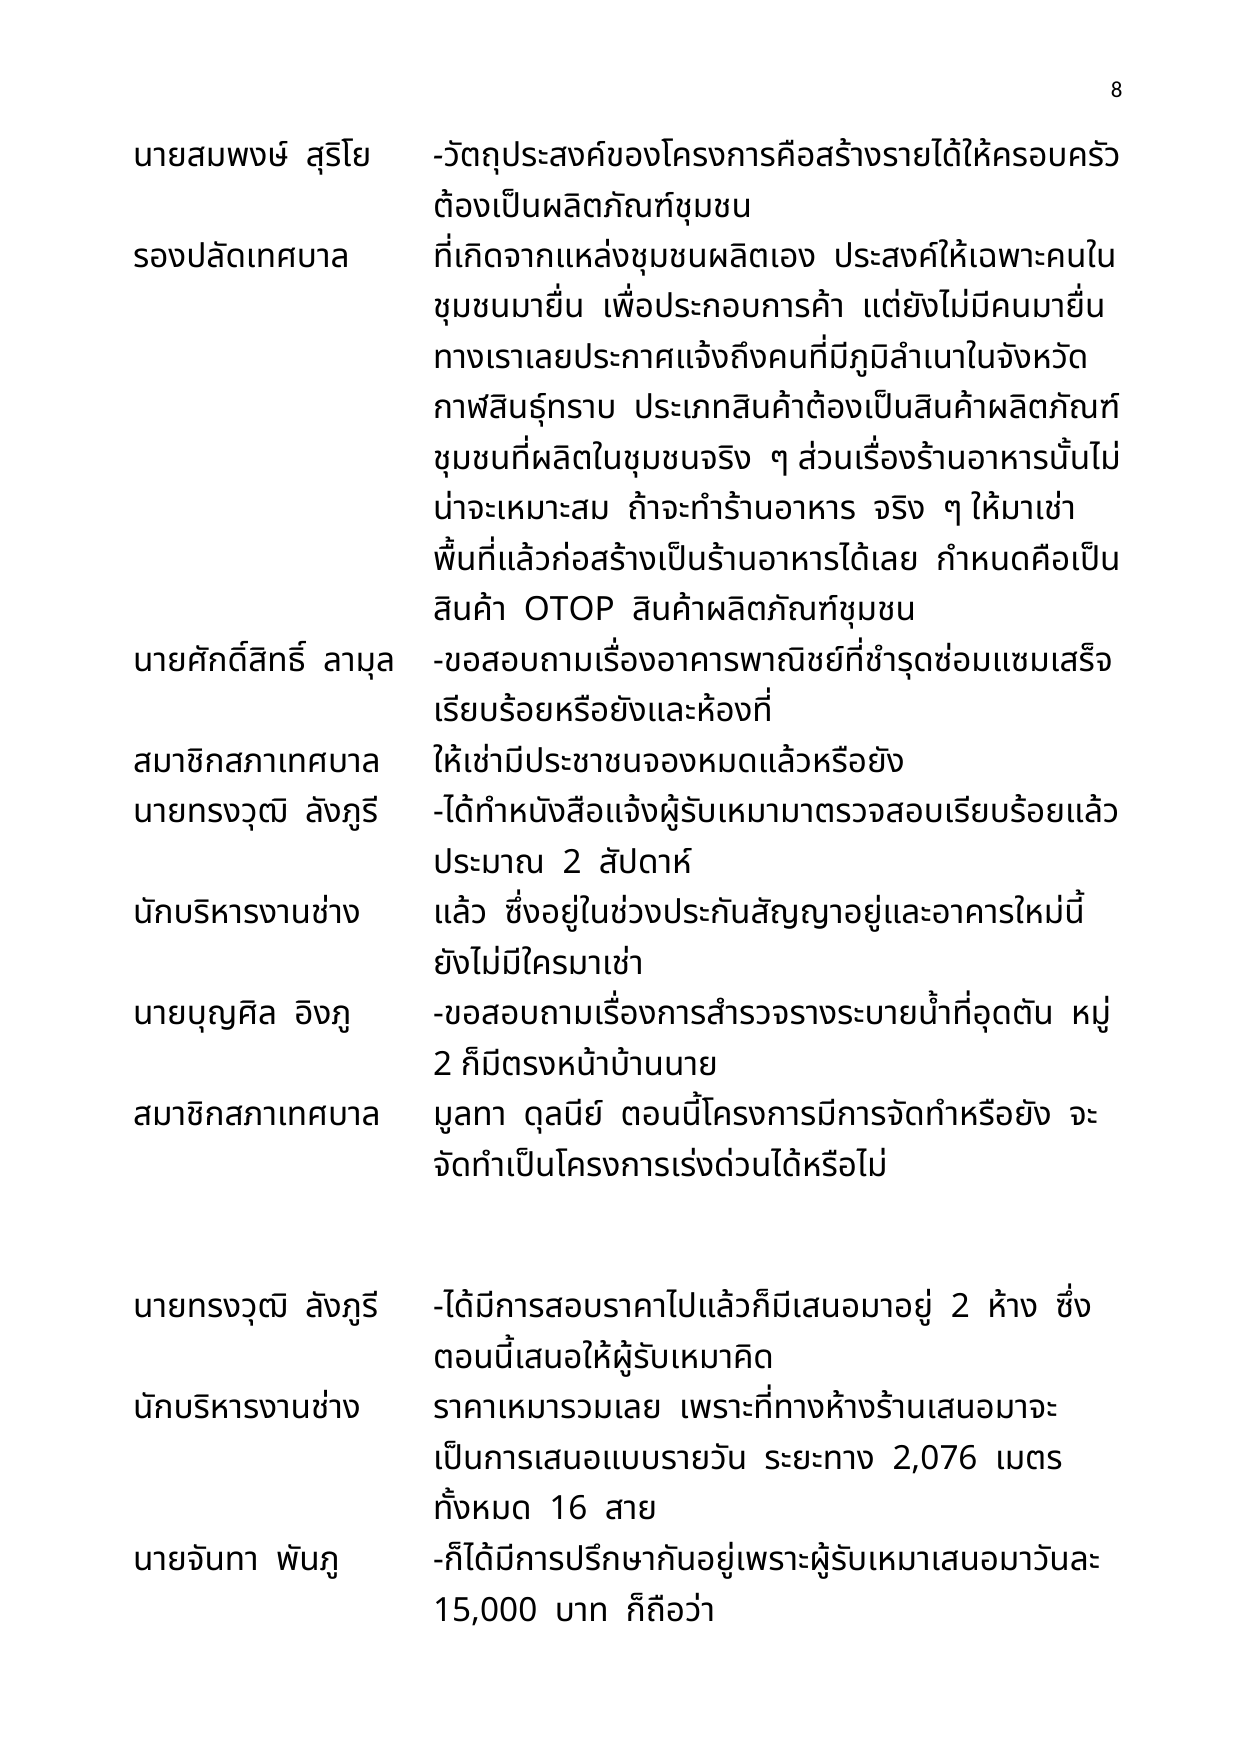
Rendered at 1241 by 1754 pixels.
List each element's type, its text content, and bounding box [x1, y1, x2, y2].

text สมาชิกสภาเทศบาล ให้เช่ามีประชาชนจองหมดแล้วหรือยัง [133, 737, 1122, 787]
text รองปลัดเทศบาล ที่เกิดจากแหล่งชุมชนผลิตเอง ประสงค์ให้เฉพาะคนในชุมชนมายื่น เพื่อประกอบการค้า แต่ยังไม่มีคนมายื่นทางเราเลยประกาศแจ้งถึงคนที่มีภูมิลำเนาในจังหวัดกาฬสินธุ์ทราบ ประเภทสินค้าต้องเป็นสินค้าผลิตภัณฑ์ชุมชนที่ผลิตในชุมชนจริง ๆ ส่วนเรื่องร้านอาหารนั้นไม่น่าจะเหมาะสม ถ้าจะทำร้านอาหาร จริง ๆ ให้มาเช่าพื้นที่แล้วก่อสร้างเป็นร้านอาหารได้เลย กำหนดคือเป็นสินค้า OTOP สินค้าผลิตภัณฑ์ชุมชน [133, 232, 1122, 636]
text นายศักดิ์สิทธิ์ ลามุล -ขอสอบถามเรื่องอาคารพาณิชย์ที่ชำรุดซ่อมแซมเสร็จเรียบร้อยหรือยังและห้องที่ [133, 636, 1122, 737]
text นายทรงวุฒิ ลังภูรี -ได้มีการสอบราคาไปแล้วก็มีเสนอมาอยู่ 2 ห้าง ซึ่งตอนนี้เสนอให้ผู้รับเหมาคิด [133, 1282, 1122, 1383]
text นักบริหารงานช่าง แล้ว ซึ่งอยู่ในช่วงประกันสัญญาอยู่และอาคารใหม่นี้ยังไม่มีใครมาเช่า [133, 888, 1122, 989]
text นายบุญศิล อิงภู -ขอสอบถามเรื่องการสำรวจรางระบายน้ำที่อุดตัน หมู่ 2 ก็มีตรงหน้าบ้านนาย [133, 989, 1122, 1090]
text นายสมพงษ์ สุริโย -วัตถุประสงค์ของโครงการคือสร้างรายได้ให้ครอบครัวต้องเป็นผลิตภัณฑ์ชุมชน [133, 131, 1122, 232]
text นักบริหารงานช่าง ราคาเหมารวมเลย เพราะที่ทางห้างร้านเสนอมาจะเป็นการเสนอแบบรายวัน ระยะทาง 2,076 เมตร ทั้งหมด 16 สาย [133, 1383, 1122, 1535]
text นายทรงวุฒิ ลังภูรี -ได้ทำหนังสือแจ้งผู้รับเหมามาตรวจสอบเรียบร้อยแล้ว ประมาณ 2 สัปดาห์ [133, 787, 1122, 888]
text สมาชิกสภาเทศบาล มูลทา ดุลนีย์ ตอนนี้โครงการมีการจัดทำหรือยัง จะจัดทำเป็นโครงการเร่งด่วนได้หรือไม่ [133, 1090, 1122, 1191]
text นายจันทา พันภู -ก็ได้มีการปรึกษากันอยู่เพราะผู้รับเหมาเสนอมาวันละ 15,000 บาท ก็ถือว่า [133, 1535, 1122, 1636]
